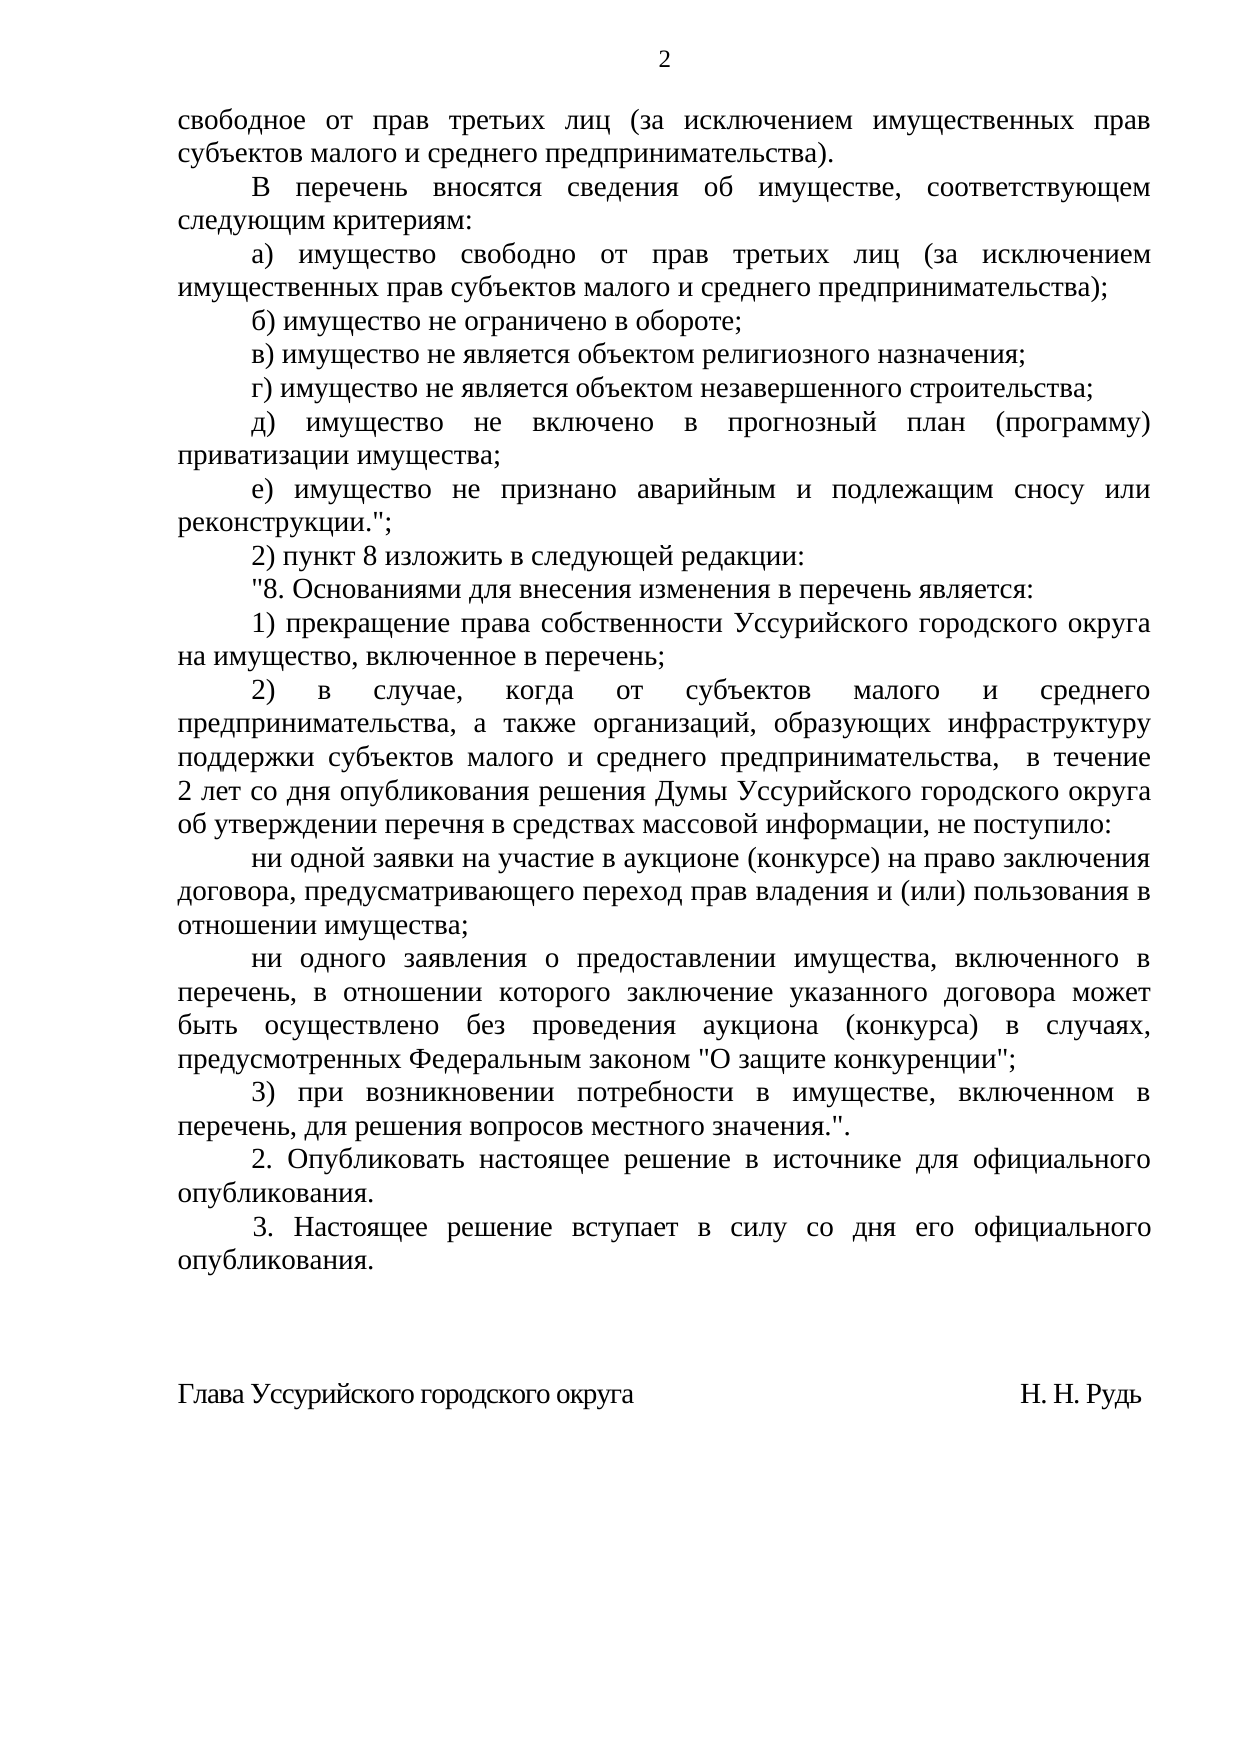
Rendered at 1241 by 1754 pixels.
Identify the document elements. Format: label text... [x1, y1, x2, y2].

text 1) прекращение права собственности Уссурийского городского округа на имущество, включенное в перечень; [177, 605, 1152, 672]
text "8. Основаниями для внесения изменения в перечень является: [177, 571, 1152, 605]
text 2) в случае, когда от субъектов малого и среднего предпринимательства, а также организаций, образующих инфраструктуру поддержки субъектов малого и среднего предпринимательства, в течение 2 лет со дня опубликования решения Думы Уссурийского городского округа об утверждении перечня в средствах массовой информации, не поступило: [177, 672, 1152, 840]
text 3. Настоящее решение вступает в силу со дня его официального опубликования. [177, 1209, 1152, 1276]
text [177, 102, 1152, 169]
text 2) пункт 8 изложить в следующей редакции: [177, 538, 1152, 571]
text ни одной заявки на участие в аукционе (конкурсе) на право заключения договора, предусматривающего переход прав владения и (или) пользования в отношении имущества; [177, 840, 1152, 940]
text г) имущество не является объектом незавершенного строительства; [177, 370, 1152, 404]
text В перечень вносятся сведения об имуществе, соответствующем следующим критериям: [177, 169, 1152, 236]
text д) имущество не включено в прогнозный план (программу) приватизации имущества; [177, 404, 1152, 471]
text б) имущество не ограничено в обороте; [177, 303, 1152, 337]
text ни одного заявления о предоставлении имущества, включенного в перечень, в отношении которого заключение указанного договора может быть осуществлено без проведения аукциона (конкурса) в случаях, предусмотренных Федеральным законом "О защите конкуренции"; [177, 940, 1152, 1074]
text а) имущество свободно от прав третьих лиц (за исключением имущественных прав субъектов малого и среднего предпринимательства); [177, 236, 1152, 303]
text 2. Опубликовать настоящее решение в источнике для официального опубликования. [177, 1142, 1152, 1209]
text е) имущество не признано аварийным и подлежащим сносу или реконструкции."; [177, 471, 1152, 538]
text в) имущество не является объектом религиозного назначения; [177, 337, 1152, 370]
text Глава Уссурийского городского округа Н. Н. Рудь [177, 1376, 1152, 1410]
text 3) при возникновении потребности в имуществе, включенном в перечень, для решения вопросов местного значения.". [177, 1074, 1152, 1142]
